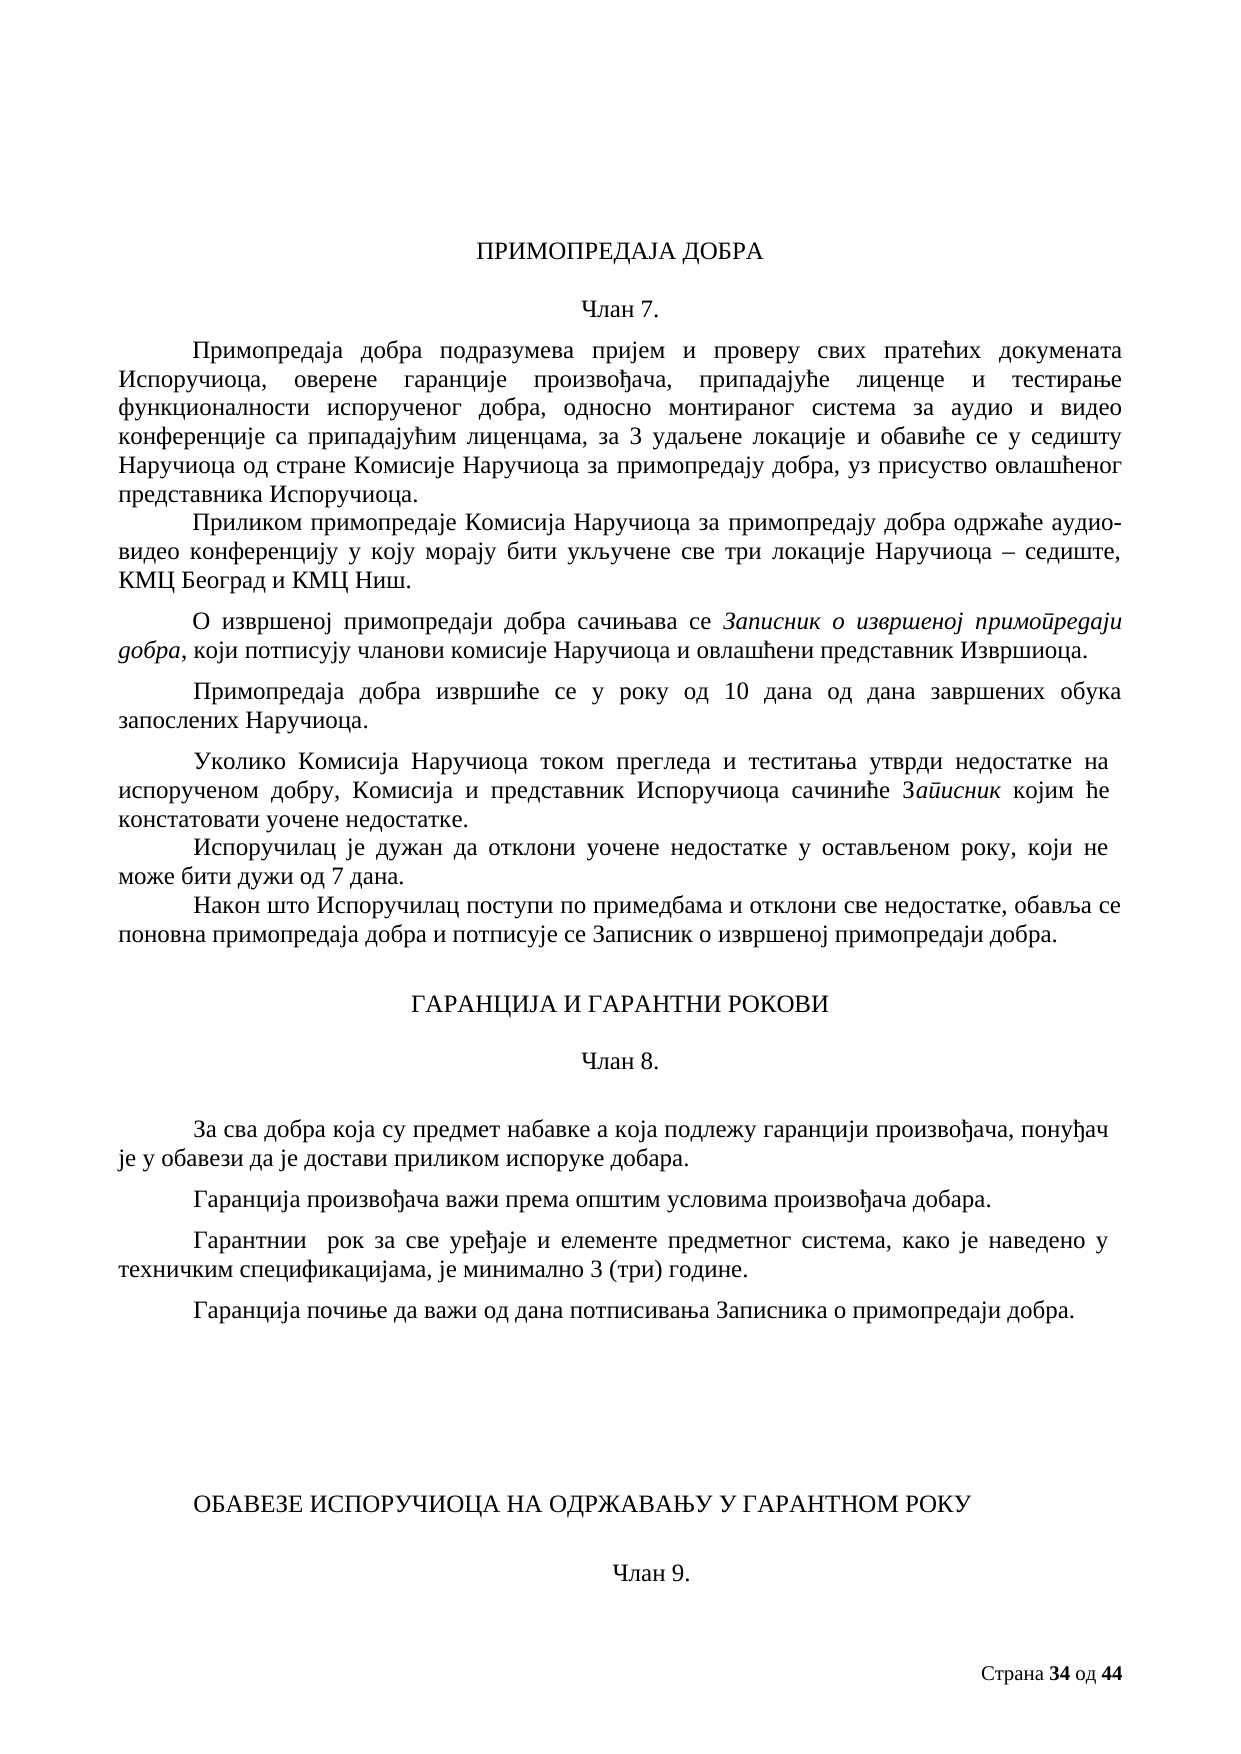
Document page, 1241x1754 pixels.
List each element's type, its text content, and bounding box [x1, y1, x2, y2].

text О извршеној примопредаји добра сачињава се Записник о извршеној примопредаји добра, који потписују чланови комисије Наручиоца и овлашћени представник Извршиоца. [118, 606, 1122, 664]
text Уколико Комисија Наручиоца током прегледа и теститања утврди недостатке на испорученом добру, Комисија и представник Испоручиоца сачиниће Записник којим ће констатовати уочене недостатке. [118, 746, 1110, 832]
text ОБАВЕЗЕ ИСПОРУЧИОЦА НА ОДРЖАВАЊУ У ГАРАНТНОМ РОКУ [118, 1489, 1110, 1518]
text Гарантнии рок за све уређаје и елементе предметног система, како је наведено у техничким спецификацијама, је минимално 3 (три) године. [118, 1225, 1110, 1283]
text Члан 8. [118, 1046, 1122, 1075]
text Испоручилац је дужан да отклони уочене недостатке у остављеном року, који не може бити дужи од 7 дана. [118, 832, 1109, 890]
text Примопредаја добра подразумева пријем и проверу свих пратећих докумената Испоручиоца, оверене гаранције произвођача, припадајуће лиценце и тестирање функционалности испорученог добра, односно монтираног система за аудио и видео конференције са припадајућим лиценцама, за 3 удаљене локације и обавиће се у седишту Наручиоца од стране Комисије Наручиоца за примопредају добра, уз присуство овлашћеног представника Испоручиоца. [118, 335, 1122, 507]
text За сва добра која су предмет набавке а која подлежу гаранцији произвођача, понуђач је у обавези да је достави приликом испоруке добара. [118, 1114, 1109, 1171]
text Након што Испоручилац поступи по примедбама и отклони све недостатке, обавља се поновна примопредаја добра и потписује се Записник о извршеној примопредаји добра. [118, 890, 1122, 947]
text Приликом примопредаје Комисија Наручиоца за примопредају добра одржаће аудио-видео конференцију у коју морају бити укључене све три локације Наручиоца – седиште, КМЦ Београд и КМЦ Ниш. [118, 507, 1122, 594]
text Гаранција почиње да важи од дана потписивања Записника о примопредаји добра. [118, 1295, 1110, 1324]
text Члан 7. [118, 294, 1122, 322]
text ПРИМОПРЕДАЈА ДОБРА [118, 236, 1122, 265]
text Гаранција произвођача важи према општим условима произвођача добара. [118, 1184, 1110, 1213]
text ГАРАНЦИЈА И ГАРАНТНИ РОКОВИ [118, 989, 1122, 1017]
text Члан 9. [118, 1558, 1110, 1587]
text Примопредаја добра извршиће се у року од 10 дана од дана завршених обука запослених Наручиоца. [118, 676, 1122, 734]
